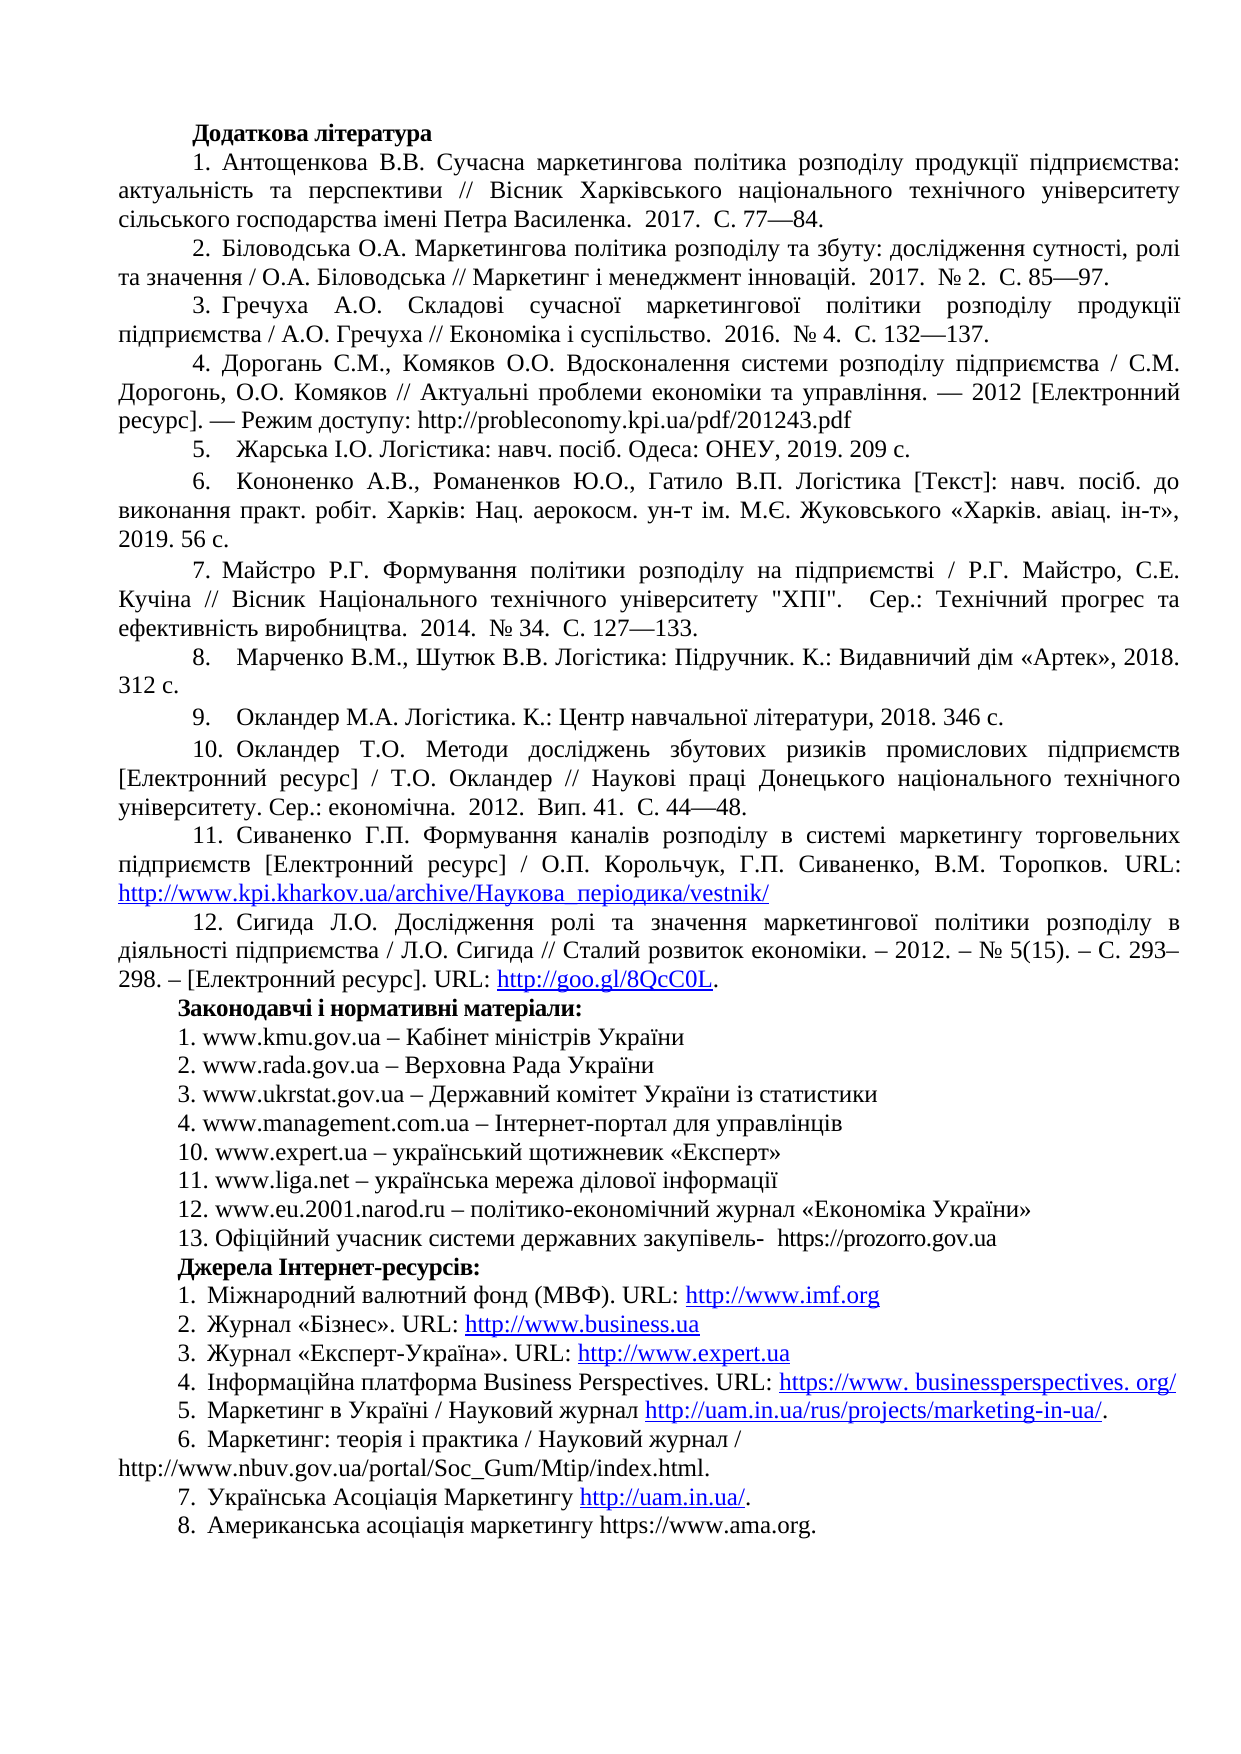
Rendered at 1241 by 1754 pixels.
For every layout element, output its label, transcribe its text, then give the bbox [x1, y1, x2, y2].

list Окландер Т.О. Методи досліджень збутових ризиків промислових підприємств [Електронний ресурс] / Т.О. Окландер // Наукові праці Донецького національного технічного університету. Сер.: економічна. 2012. Вип. 41. С. 44—48. [118, 734, 1181, 821]
text 10. www.expert.ua – український щотижневик «Експерт» [118, 1137, 1181, 1166]
text 12. www.eu.2001.narod.ru – політико-економічний журнал «Економіка України» [118, 1194, 1181, 1223]
text Законодавчі і нормативні матеріали: [118, 993, 1181, 1022]
text 11. www.liga.net – українська мережа ділової інформації [118, 1166, 1181, 1194]
list Маркетинг в Україні / Науковий журнал http://uam.in.ua/rus/projects/marketing-in-ua/. [118, 1396, 1181, 1424]
list Жарська І.О. Логістика: навч. посіб. Одеса: ОНЕУ, 2019. 209 с. [118, 434, 1181, 463]
list Міжнародний валютний фонд (МВФ). URL: http://www.imf.org [118, 1281, 1181, 1309]
text 4. www.management.com.ua – Інтернет-портал для управлінців [118, 1108, 1181, 1137]
list Майстро Р.Г. Формування політики розподілу на підприємстві / Р.Г. Майстро, С.Е. Кучіна // Вісник Національного технічного університету "ХПІ". Сер.: Технічний прогрес та ефективність виробництва. 2014. № 34. С. 127—133. [118, 556, 1181, 642]
list Гречуха А.О. Складові сучасної маркетингової політики розподілу продукції підприємства / А.О. Гречуха // Економіка і суспільство. 2016. № 4. С. 132—137. [118, 291, 1181, 348]
list Біловодська О.А. Маркетингова політика розподілу та збуту: дослідження сутності, ролі та значення / О.А. Біловодська // Маркетинг і менеджмент інновацій. 2017. № 2. С. 85—97. [118, 233, 1181, 291]
list Журнал «Бізнес». URL: http://www.business.ua [118, 1309, 1181, 1338]
list Дорогань С.М., Комяков О.О. Вдосконалення системи розподілу підприємства / С.М. Дорогонь, О.О. Комяков // Актуальні проблеми економіки та управління. — 2012 [Електронний ресурс]. — Режим доступу: http://probleconomy.kpi.ua/pdf/201243.pdf [118, 348, 1181, 434]
text Додаткова література [118, 118, 1181, 147]
list Українська Асоціація Маркетингу http://uam.in.ua/. [118, 1482, 1181, 1511]
list Кононенко А.В., Романенков Ю.О., Гатило В.П. Логістика [Текст]: навч. посіб. до виконання практ. робіт. Харків: Нац. аерокосм. ун-т ім. М.Є. Жуковського «Харків. авіац. ін-т», 2019. 56 с. [118, 466, 1181, 552]
list Марченко В.М., Шутюк В.В. Логістика: Підручник. К.: Видавничий дім «Артек», 2018. 312 с. [118, 642, 1181, 699]
list Журнал «Експерт-Україна». URL: http://www.expert.ua [118, 1338, 1181, 1367]
text 13. Офіційний учасник системи державних закупівель- https://prozorro.gov.ua [118, 1223, 1181, 1252]
list Інформаційна платформа Business Perspectives. URL: https://www. businessperspectives. org/ [118, 1367, 1181, 1396]
list Сиваненко Г.П. Формування каналів розподілу в системі маркетингу торговельних підприємств [Електронний ресурс] / О.П. Корольчук, Г.П. Сиваненко, В.М. Торопков. URL: http://www.kpi.kharkov.ua/archive/Наукова_періодика/vestnik/ [118, 821, 1181, 907]
list Американська асоціація маркетингу https://www.ama.org. [118, 1511, 1181, 1539]
list Антощенкова В.В. Сучасна маркетингова політика розподілу продукції підприємства: актуальність та перспективи // Вісник Харківського національного технічного університету сільського господарства імені Петра Василенка. 2017. С. 77—84. [118, 147, 1181, 233]
list Маркетинг: теорія і практика / Науковий журнал / http://www.nbuv.gov.ua/portal/Soc_Gum/Mtip/index.html. [118, 1424, 1181, 1482]
text 2. www.rada.gov.ua – Верховна Рада України [118, 1051, 1181, 1079]
list Сигида Л.О. Дослідження ролі та значення маркетингової політики розподілу в діяльності підприємства / Л.О. Сигида // Сталий розвиток економіки. – 2012. – № 5(15). – С. 293–298. – [Електронний ресурс]. URL: http://goo.gl/8QcC0L. [118, 907, 1181, 993]
list Окландер М.А. Логістика. К.: Центр навчальної літератури, 2018. 346 с. [118, 702, 1181, 731]
text 3. www.ukrstat.gov.ua – Державний комітет України із статистики [118, 1079, 1181, 1108]
text 1. www.kmu.gov.ua – Кабінет міністрів України [118, 1022, 1181, 1051]
text Джерела Інтернет-ресурсів: [118, 1252, 1181, 1281]
